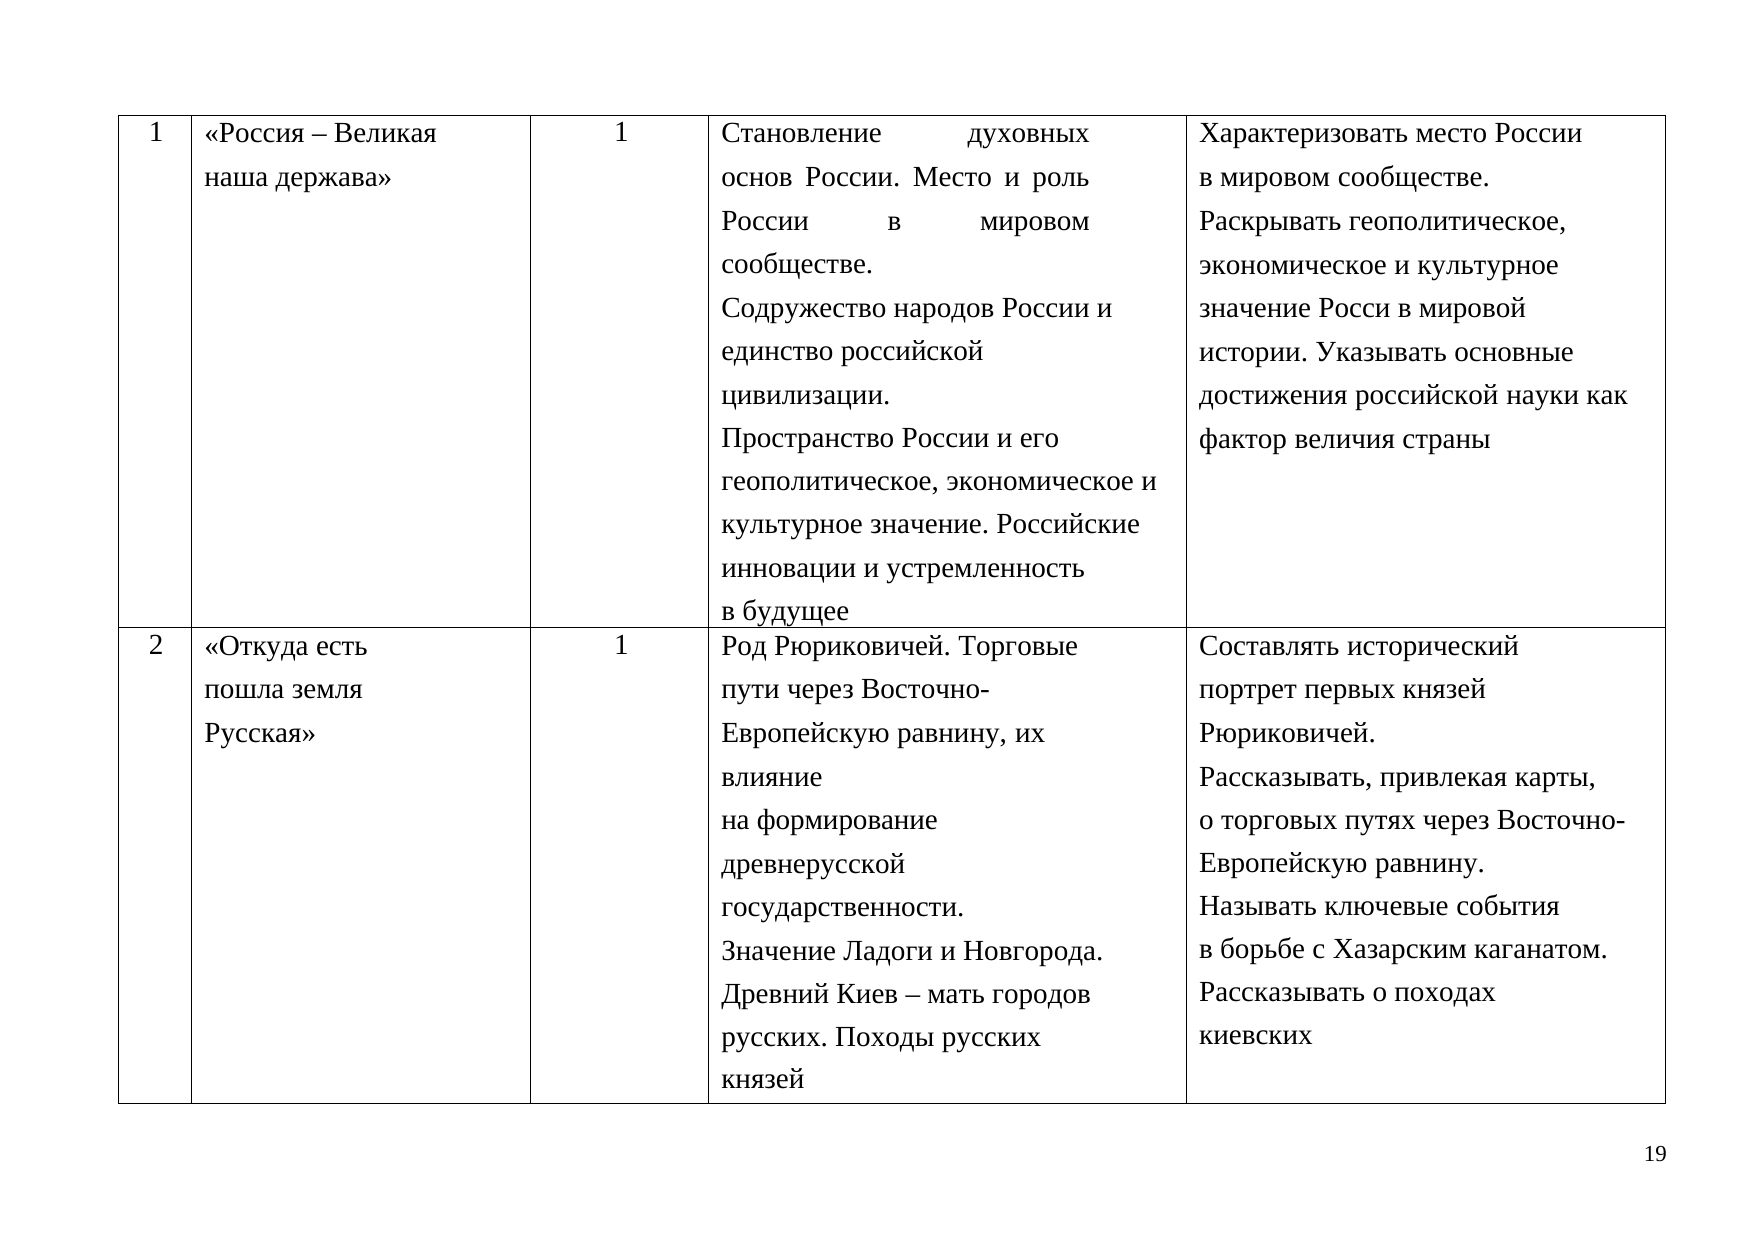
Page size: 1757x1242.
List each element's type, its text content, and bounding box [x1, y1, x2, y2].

table_cell 1 [119, 116, 191, 627]
table_cell 1 [531, 116, 708, 627]
table_cell 2 [119, 628, 191, 1102]
table_cell Род Рюриковичей. Торговые пути через Восточно-Европейскую равнину, их влияние на формирование древнерусской государственности. Значение Ладоги и Новгорода. Древний Киев – мать городов русских. Походы русских князей [709, 628, 1186, 1102]
table_cell Составлять исторический портрет первых князей Рюриковичей. Рассказывать, привлекая карты, о торговых путях через Восточно- Европейскую равнину. Называть ключевые события в борьбе с Хазарским каганатом. Рассказывать о походах киевских [1187, 628, 1665, 1102]
table_cell Характеризовать место России в мировом сообществе. Раскрывать геополитическое, экономическое и культурное значение Росси в мировой истории. Указывать основные достижения российской науки как фактор величия страны [1187, 116, 1665, 627]
table_cell 1 [531, 628, 708, 1102]
table_cell «Россия – Великая наша держава» [192, 116, 530, 627]
table_cell «Откуда есть пошла земля Русская» [192, 628, 530, 1102]
table_cell Становление духовных основ России. Место и роль России в мировом сообществе. Содружество народов России и единство российской цивилизации. Пространство России и его геополитическое, экономическое и культурное значение. Российские инновации и устремленность в будущее [709, 116, 1186, 627]
